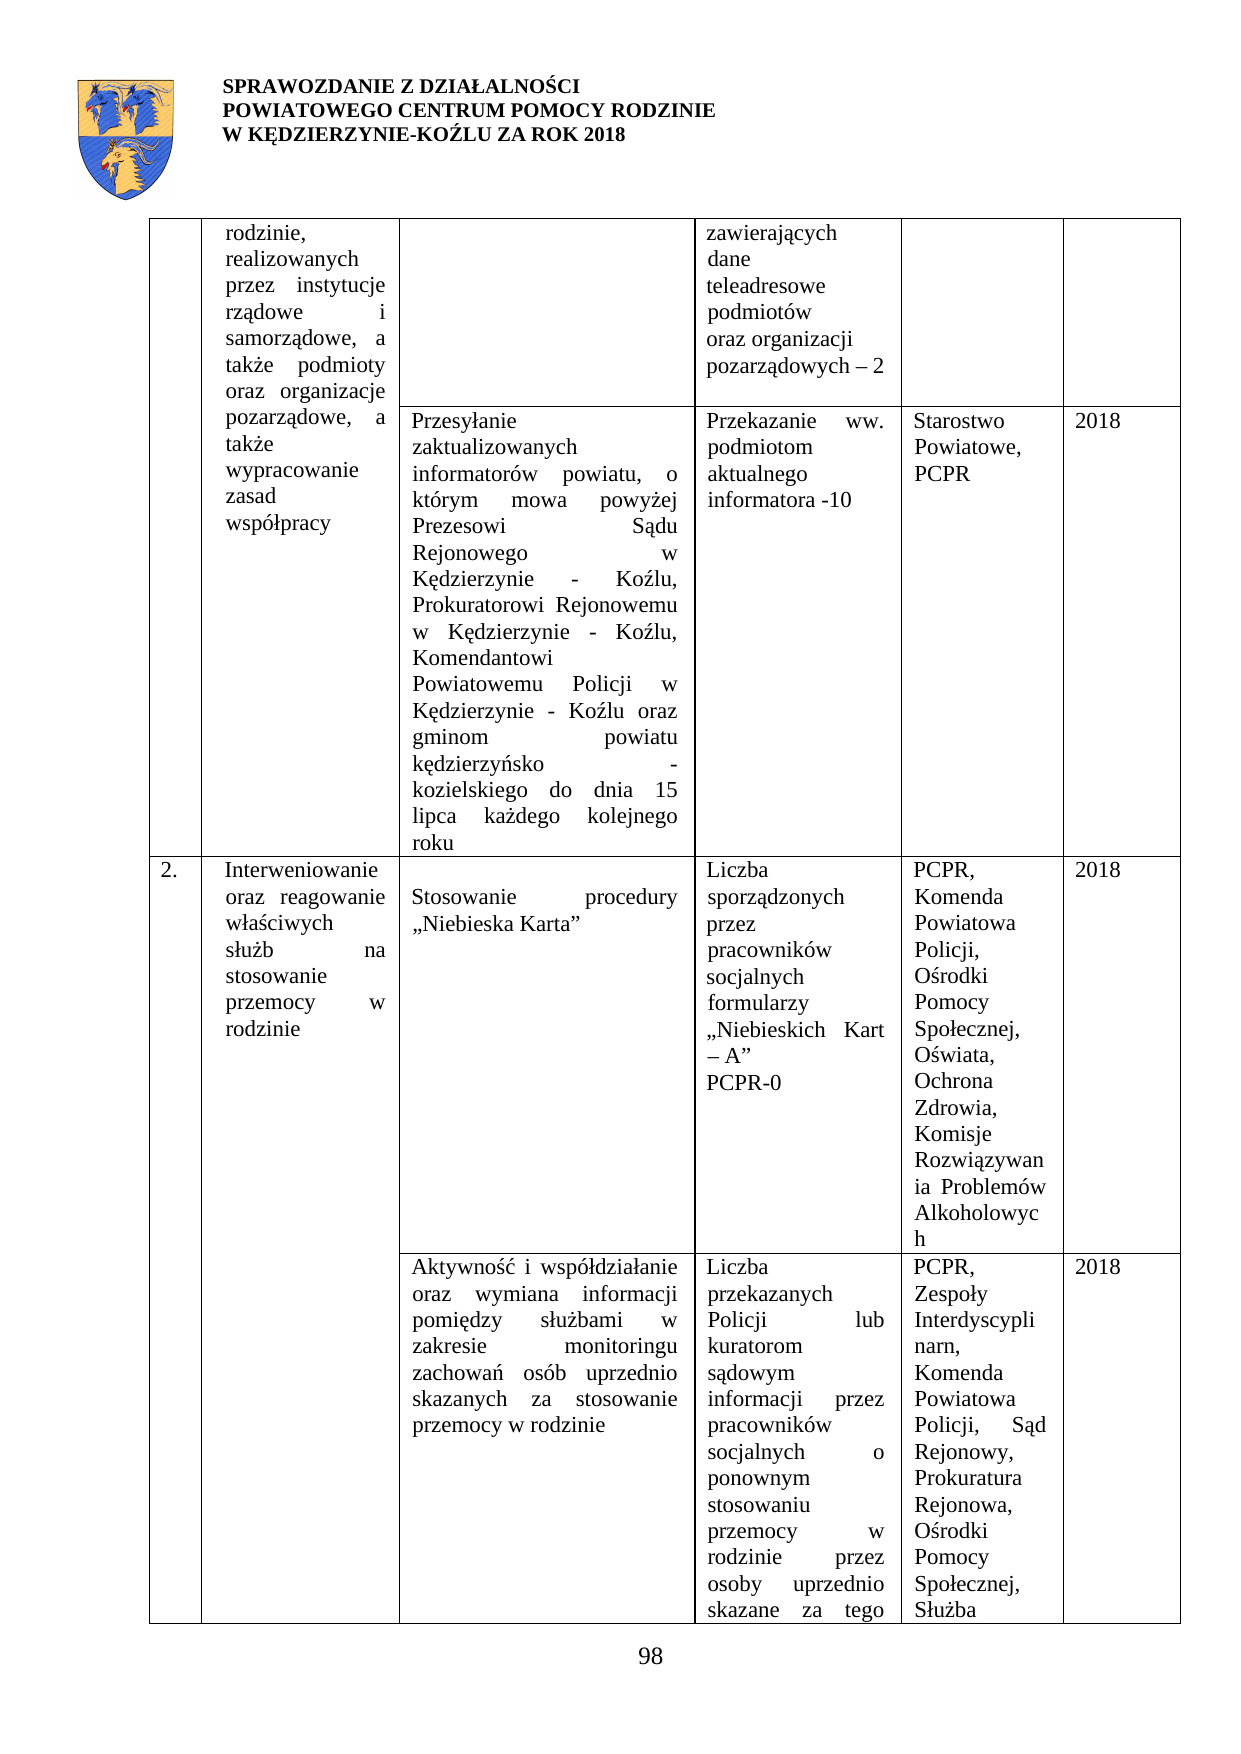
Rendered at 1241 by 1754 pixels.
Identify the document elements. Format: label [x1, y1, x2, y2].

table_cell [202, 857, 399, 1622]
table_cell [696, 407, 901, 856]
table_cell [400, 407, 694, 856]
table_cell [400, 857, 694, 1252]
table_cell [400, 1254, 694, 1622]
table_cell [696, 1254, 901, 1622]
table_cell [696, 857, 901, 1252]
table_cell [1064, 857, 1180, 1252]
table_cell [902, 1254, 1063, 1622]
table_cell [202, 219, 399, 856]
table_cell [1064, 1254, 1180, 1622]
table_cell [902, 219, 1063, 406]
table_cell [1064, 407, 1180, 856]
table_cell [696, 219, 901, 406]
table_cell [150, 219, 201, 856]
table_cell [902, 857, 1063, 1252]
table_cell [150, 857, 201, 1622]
picture [73, 75, 174, 201]
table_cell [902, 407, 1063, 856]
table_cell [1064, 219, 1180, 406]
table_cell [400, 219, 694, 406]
